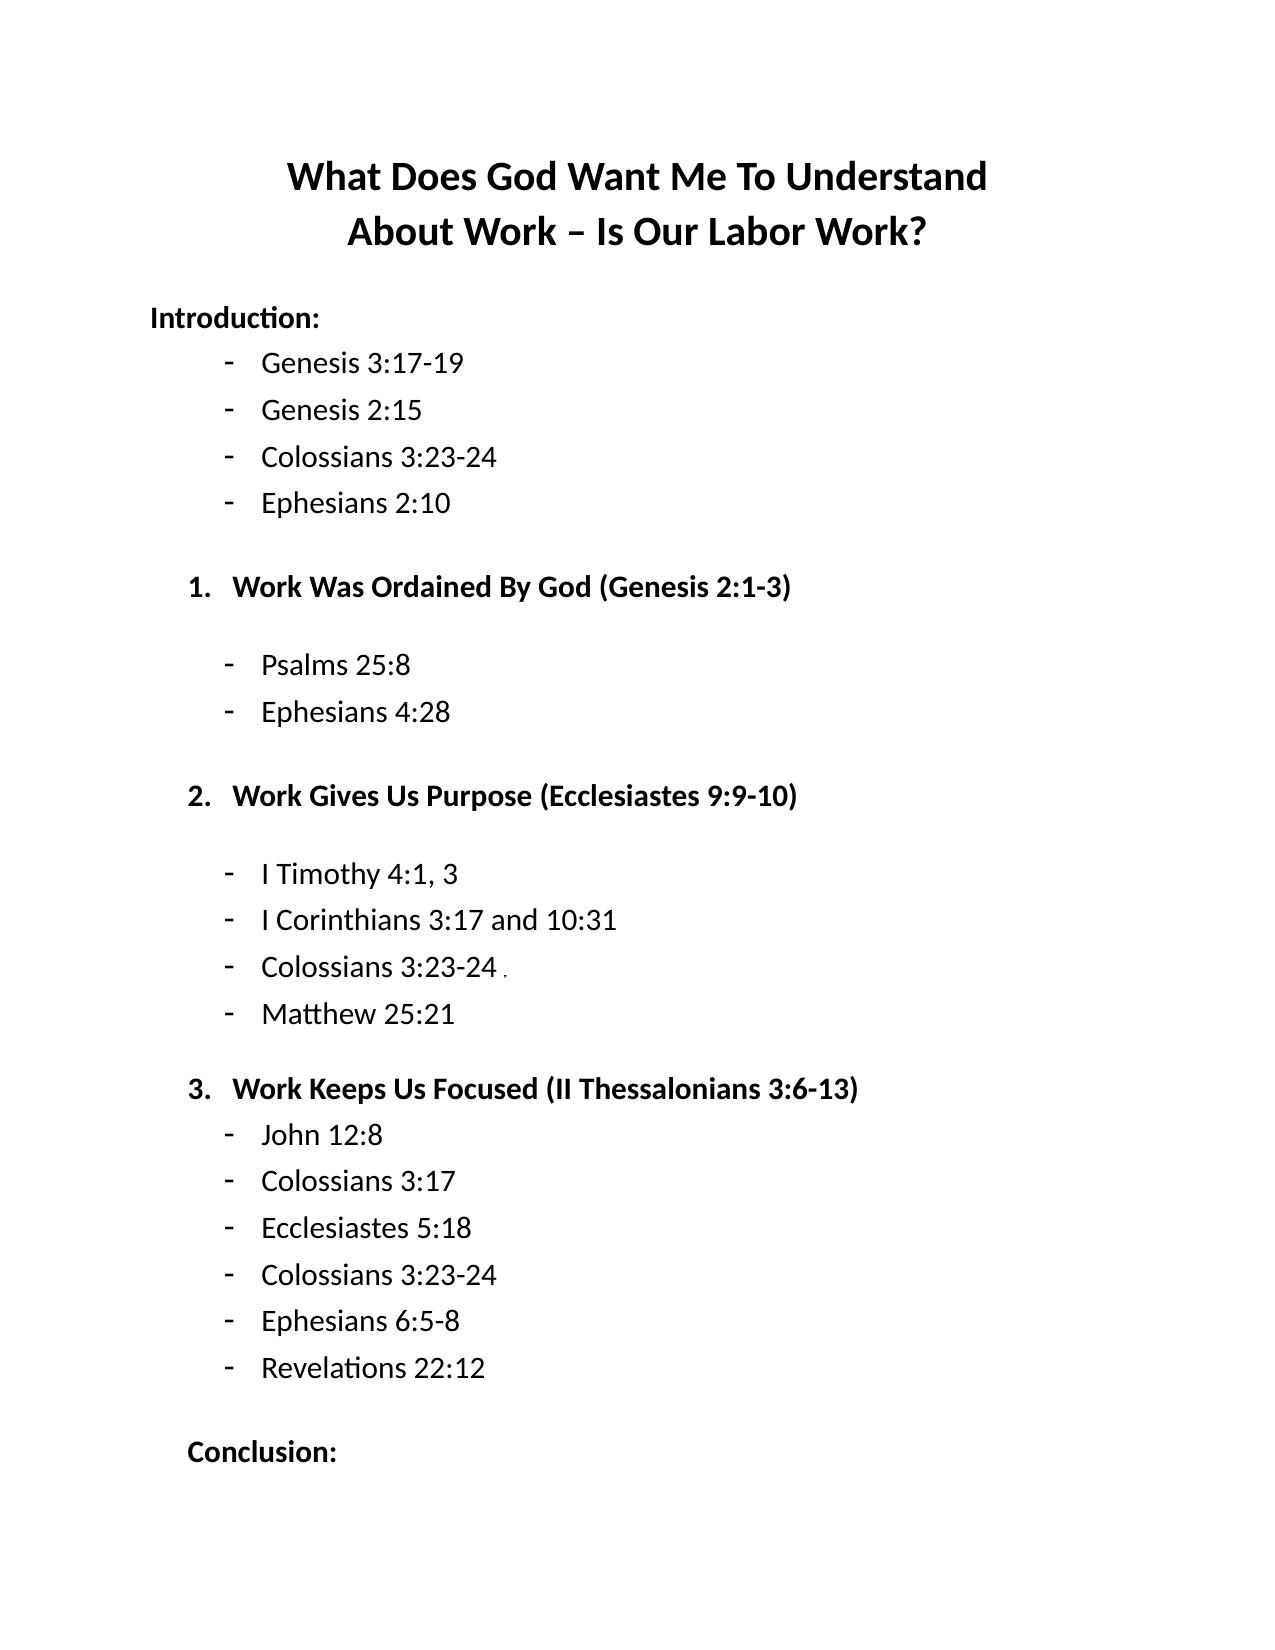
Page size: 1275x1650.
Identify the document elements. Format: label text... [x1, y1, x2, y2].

list Colossians 3:23-24 [223, 433, 1125, 476]
list Genesis 3:17-19 [223, 339, 1125, 383]
list Ephesians 6:5-8 [223, 1297, 1125, 1340]
list Ecclesiastes 5:18 [223, 1204, 1125, 1247]
list Colossians 3:23-24 [223, 943, 1125, 986]
text About Work – Is Our Labor Work? [150, 205, 1125, 256]
list Work Keeps Us Focused (II Thessalonians 3:6-13) [187, 1069, 1125, 1107]
list Psalms 25:8 [223, 641, 1125, 684]
text What Does God Want Me To Understand [150, 150, 1125, 201]
list Work Gives Us Purpose (Ecclesiastes 9:9-10) [187, 776, 1125, 814]
list Conclusion: [187, 1432, 1125, 1470]
list Work Was Ordained By God (Genesis 2:1-3) [187, 567, 1125, 605]
list Colossians 3:17 [223, 1157, 1125, 1200]
list Revelations 22:12 [223, 1344, 1125, 1387]
list John 12:8 [223, 1111, 1125, 1154]
list Ephesians 4:28 [223, 688, 1125, 731]
text Introduction: [150, 298, 1125, 336]
list Ephesians 2:10 [223, 479, 1125, 523]
list Colossians 3:23-24 [223, 1251, 1125, 1294]
list I Corinthians 3:17 and 10:31 [223, 896, 1125, 940]
list Matthew 25:21 [223, 990, 1125, 1033]
list Genesis 2:15 [223, 386, 1125, 429]
list I Timothy 4:1, 3 [223, 850, 1125, 893]
